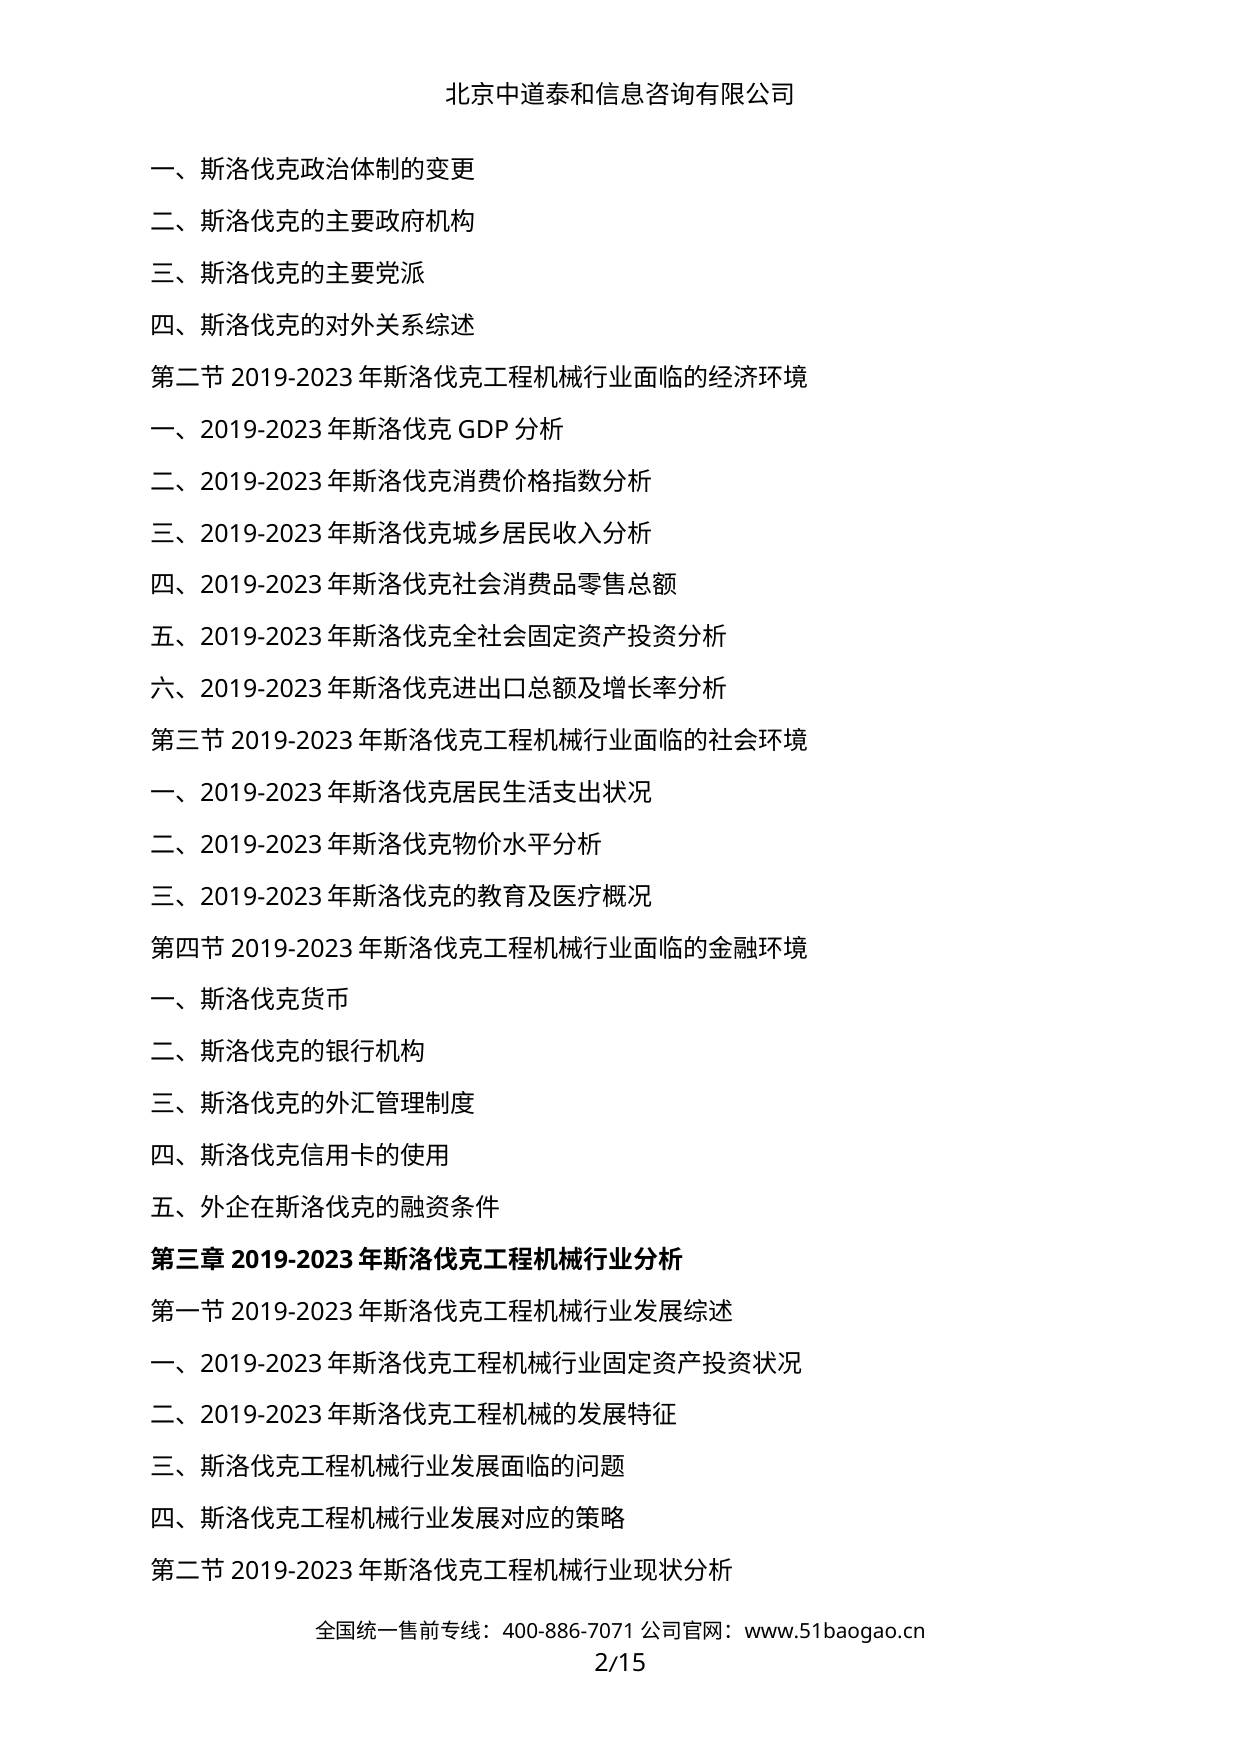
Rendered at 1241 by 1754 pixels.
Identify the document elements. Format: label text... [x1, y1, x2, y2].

text 五、外企在斯洛伐克的融资条件 [150, 1187, 1090, 1224]
text 二、斯洛伐克的主要政府机构 [150, 202, 1090, 238]
text 一、2019-2023年斯洛伐克工程机械行业固定资产投资状况 [150, 1343, 1090, 1379]
text 一、斯洛伐克政治体制的变更 [150, 150, 1090, 186]
text 第四节 2019-2023年斯洛伐克工程机械行业面临的金融环境 [150, 928, 1090, 964]
text 三、斯洛伐克工程机械行业发展面临的问题 [150, 1447, 1090, 1483]
text 第三节 2019-2023年斯洛伐克工程机械行业面临的社会环境 [150, 721, 1090, 757]
text 三、斯洛伐克的主要党派 [150, 254, 1090, 290]
text 三、2019-2023年斯洛伐克城乡居民收入分析 [150, 513, 1090, 549]
text 二、斯洛伐克的银行机构 [150, 1032, 1090, 1068]
text 三、2019-2023年斯洛伐克的教育及医疗概况 [150, 876, 1090, 912]
text 五、2019-2023年斯洛伐克全社会固定资产投资分析 [150, 617, 1090, 653]
text 四、2019-2023年斯洛伐克社会消费品零售总额 [150, 565, 1090, 601]
text 第二节 2019-2023年斯洛伐克工程机械行业现状分析 [150, 1551, 1090, 1587]
text 二、2019-2023年斯洛伐克物价水平分析 [150, 824, 1090, 861]
text 三、斯洛伐克的外汇管理制度 [150, 1084, 1090, 1120]
text 四、斯洛伐克信用卡的使用 [150, 1136, 1090, 1172]
text 四、斯洛伐克的对外关系综述 [150, 306, 1090, 342]
text 第一节 2019-2023年斯洛伐克工程机械行业发展综述 [150, 1291, 1090, 1327]
text 二、2019-2023年斯洛伐克工程机械的发展特征 [150, 1395, 1090, 1431]
text 第三章 2019-2023年斯洛伐克工程机械行业分析 [150, 1239, 1090, 1276]
text 六、2019-2023年斯洛伐克进出口总额及增长率分析 [150, 669, 1090, 705]
text 一、2019-2023年斯洛伐克GDP分析 [150, 409, 1090, 446]
text 二、2019-2023年斯洛伐克消费价格指数分析 [150, 461, 1090, 497]
text 一、斯洛伐克货币 [150, 980, 1090, 1016]
text 第二节 2019-2023年斯洛伐克工程机械行业面临的经济环境 [150, 357, 1090, 394]
text 四、斯洛伐克工程机械行业发展对应的策略 [150, 1499, 1090, 1535]
text 一、2019-2023年斯洛伐克居民生活支出状况 [150, 772, 1090, 809]
